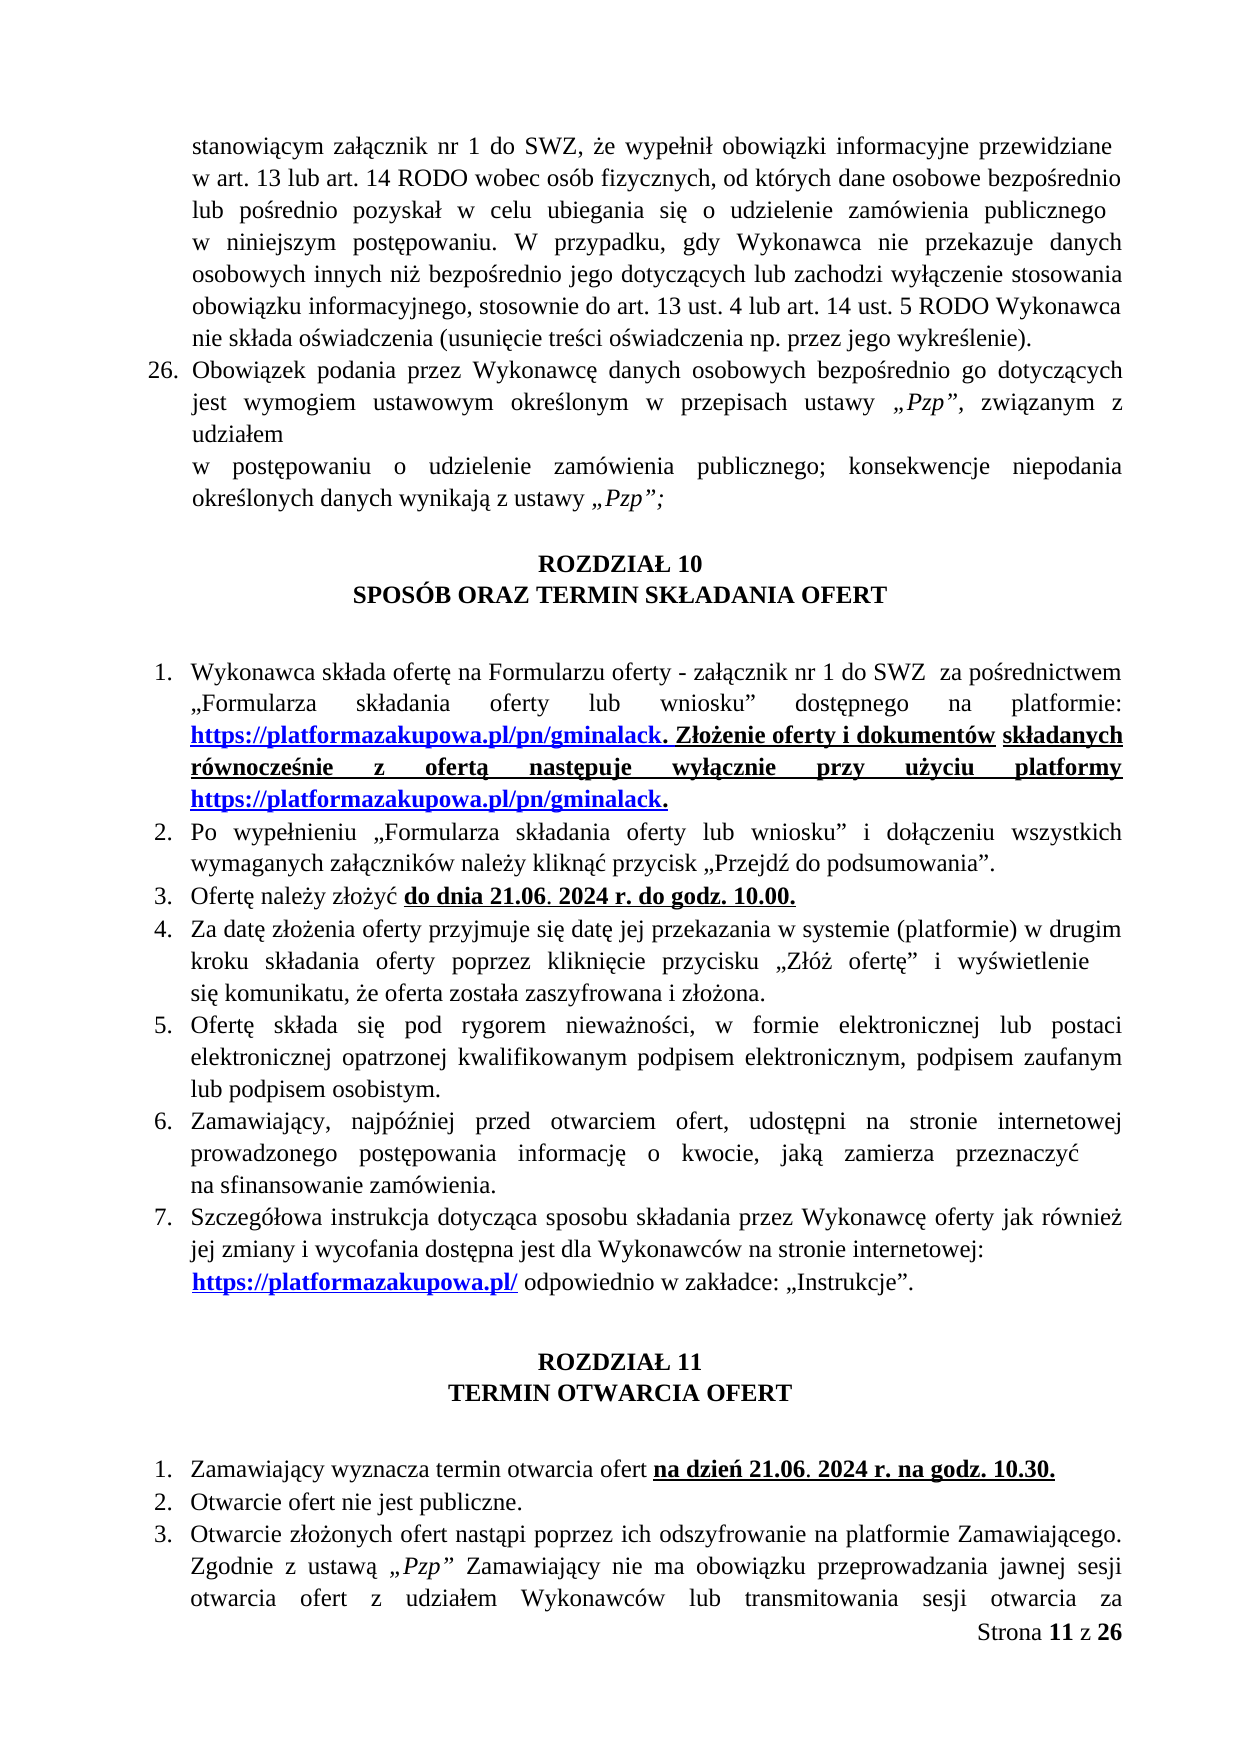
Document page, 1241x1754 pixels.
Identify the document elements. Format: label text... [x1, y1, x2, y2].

list Otwarcie ofert nie jest publiczne. [154, 1487, 1123, 1515]
text ROZDZIAŁ 11 [187, 1347, 1053, 1376]
text TERMIN OTWARCIA OFERT [187, 1378, 1053, 1407]
text https://platformazakupowa.pl/ odpowiednio w zakładce: „Instrukcje”. [192, 1267, 1123, 1296]
list Ofertę składa się pod rygorem nieważności, w formie elektronicznej lub postaci elektronicznej opatrzonej kwalifikowanym podpisem elektronicznym, podpisem zaufanym lub podpisem osobistym. [154, 1010, 1123, 1103]
list Za datę złożenia oferty przyjmuje się datę jej przekazania w systemie (platformie) w drugim kroku składania oferty poprzez kliknięcie przycisku „Złóż ofertę” i wyświetlenie się komunikatu, że oferta została zaszyfrowana i złożona. [154, 914, 1123, 1007]
list Ofertę należy złożyć do dnia 21.06. 2024 r. do godz. 10.00. [154, 881, 1123, 909]
list Zamawiający, najpóźniej przed otwarciem ofert, udostępni na stronie internetowej prowadzonego postępowania informację o kwocie, jaką zamierza przeznaczyć na sfinansowanie zamówienia. [154, 1106, 1123, 1199]
list Wykonawca składa ofertę na Formularzu oferty - załącznik nr 1 do SWZ za pośrednictwem „Formularza składania oferty lub wniosku” dostępnego na platformie: https://platformazakupowa.pl/pn/gminalack. Złożenie oferty i dokumentów składanych równocześnie z ofertą następuje wyłącznie przy użyciu platformy https://platformazakupowa.pl/pn/gminalack. [154, 657, 1123, 813]
list Szczegółowa instrukcja dotycząca sposobu składania przez Wykonawcę oferty jak również jej zmiany i wycofania dostępna jest dla Wykonawców na stronie internetowej: [154, 1202, 1123, 1263]
list Po wypełnieniu „Formularza składania oferty lub wniosku” i dołączeniu wszystkich wymaganych załączników należy kliknąć przycisk „Przejdź do podsumowania”. [154, 817, 1123, 877]
list Zamawiający wyznacza termin otwarcia ofert na dzień 21.06. 2024 r. na godz. 10.30. [154, 1454, 1123, 1483]
text SPOSÓB ORAZ TERMIN SKŁADANIA OFERT [187, 580, 1053, 608]
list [154, 1519, 1123, 1611]
list Obowiązek podania przez Wykonawcę danych osobowych bezpośrednio go dotyczących jest wymogiem ustawowym określonym w przepisach ustawy „Pzp”, związanym z udziałem w postępowaniu o udzielenie zamówienia publicznego; konsekwencje niepodania określonych danych wynikają z ustawy „Pzp”; [148, 355, 1123, 511]
text ROZDZIAŁ 10 [187, 549, 1054, 577]
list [148, 131, 1123, 351]
